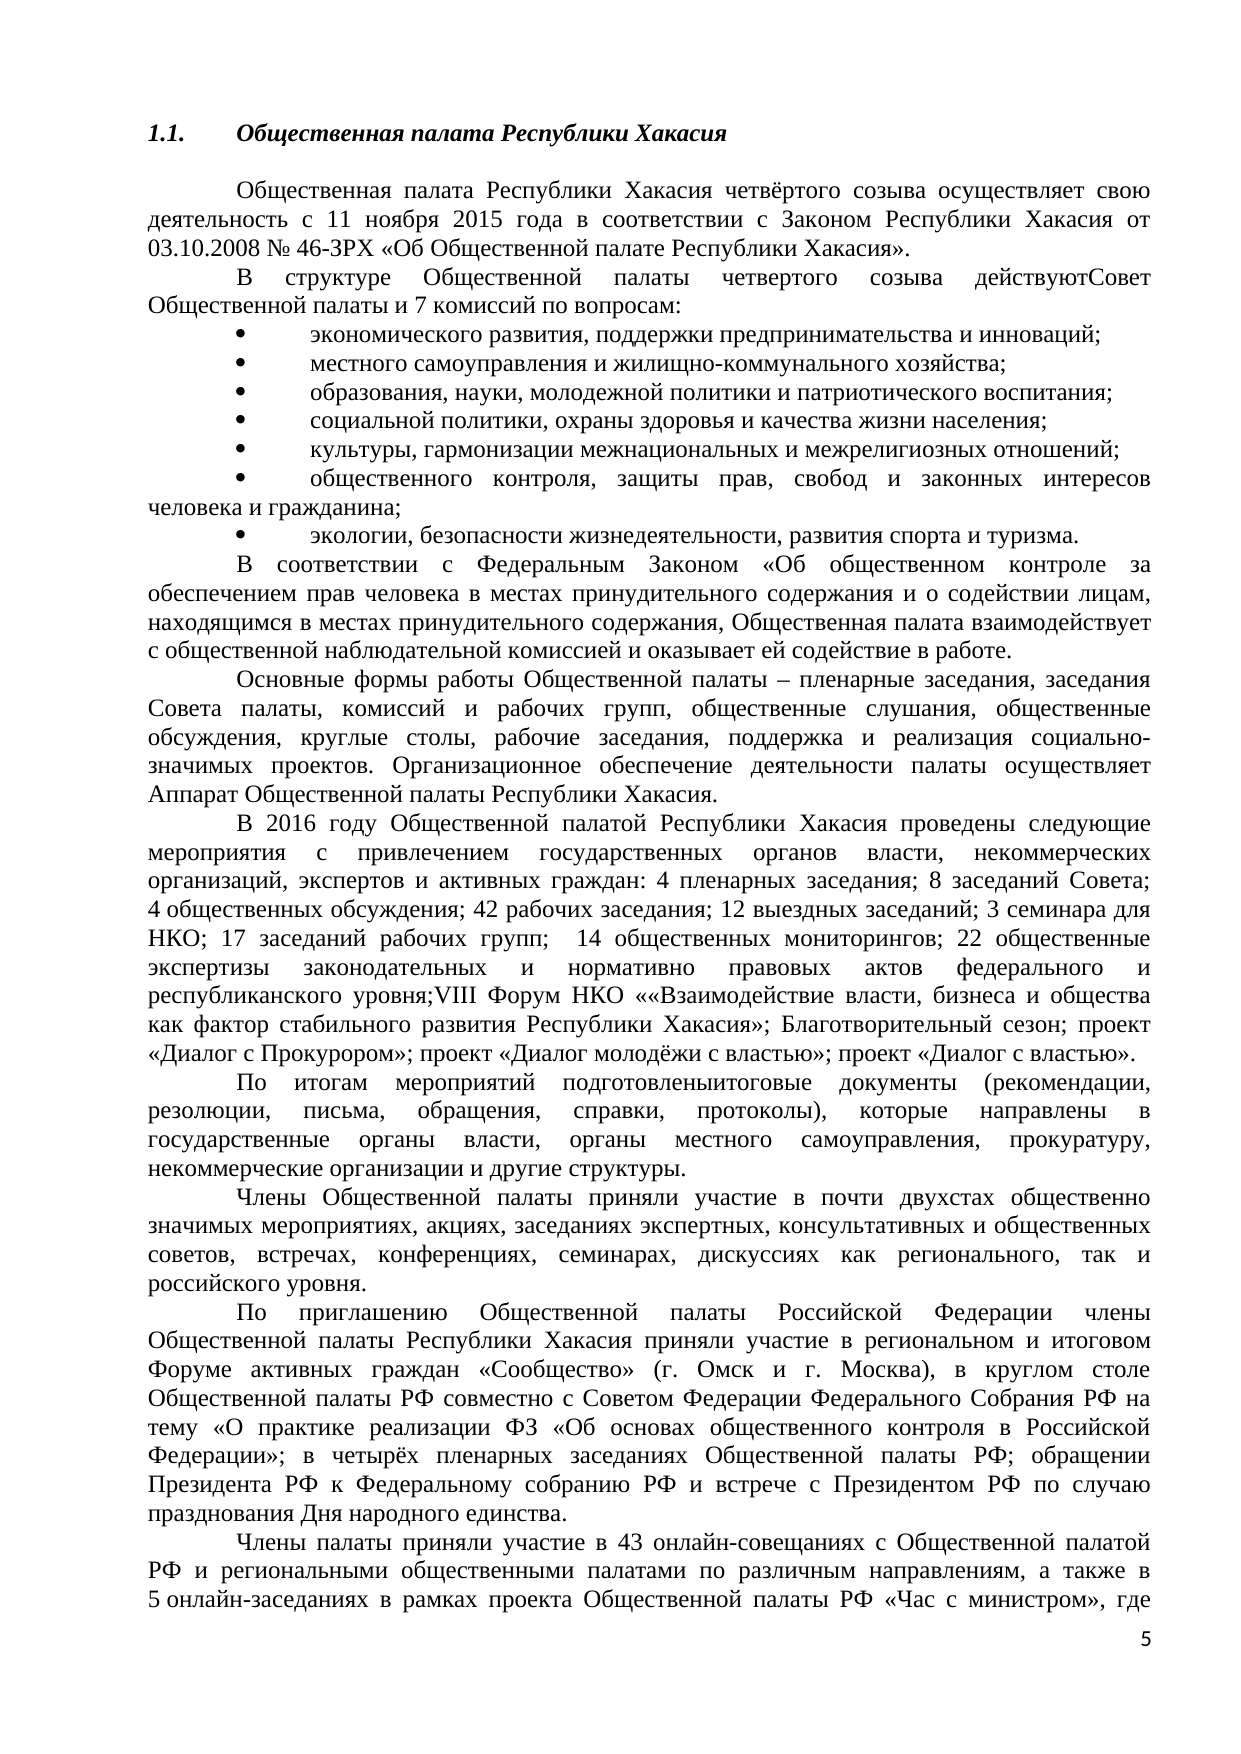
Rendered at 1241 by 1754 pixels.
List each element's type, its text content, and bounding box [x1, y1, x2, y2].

text По приглашению Общественной палаты Российской Федерации члены Общественной палаты Республики Хакасия приняли участие в региональном и итоговом Форуме активных граждан «Сообщество» (г. Омск и г. Москва), в круглом столе Общественной палаты РФ совместно с Советом Федерации Федерального Собрания РФ на тему «О практике реализации ФЗ «Об основах общественного контроля в Российской Федерации»; в четырёх пленарных заседаниях Общественной палаты РФ; обращении Президента РФ к Федеральному собранию РФ и встрече с Президентом РФ по случаю празднования Дня народного единства. [148, 1297, 1152, 1527]
list экономического развития, поддержки предпринимательства и инноваций; [148, 319, 1152, 348]
text По итогам мероприятий подготовленыитоговые документы (рекомендации, резолюции, письма, обращения, справки, протоколы), которые направлены в государственные органы власти, органы местного самоуправления, прокуратуру, некоммерческие организации и другие структуры. [148, 1067, 1152, 1182]
list местного самоуправления и жилищно-коммунального хозяйства; [148, 348, 1152, 377]
text Основные формы работы Общественной палаты – пленарные заседания, заседания Совета палаты, комиссий и рабочих групп, общественные слушания, общественные обсуждения, круглые столы, рабочие заседания, поддержка и реализация социально-значимых проектов. Организационное обеспечение деятельности палаты осуществляет Аппарат Общественной палаты Республики Хакасия. [148, 664, 1152, 808]
list экологии, безопасности жизнедеятельности, развития спорта и туризма. [148, 521, 1152, 549]
list общественного контроля, защиты прав, свобод и законных интересов человека и гражданина; [148, 463, 1152, 521]
text Общественная палата Республики Хакасия четвёртого созыва осуществляет свою деятельность с 11 ноября 2015 года в соответствии с Законом Республики Хакасия от 03.10.2008 № 46-ЗРХ «Об Общественной палате Республики Хакасия». [148, 176, 1152, 262]
text В структуре Общественной палаты четвертого созыва действуютСовет Общественной палаты и 7 комиссий по вопросам: [148, 262, 1152, 319]
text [148, 1527, 1152, 1613]
list Общественная палата Республики Хакасия [148, 118, 1152, 147]
list образования, науки, молодежной политики и патриотического воспитания; [148, 377, 1152, 406]
list культуры, гармонизации межнациональных и межрелигиозных отношений; [148, 434, 1152, 463]
list социальной политики, охраны здоровья и качества жизни населения; [148, 406, 1152, 434]
text В соответствии с Федеральным Законом «Об общественном контроле за обеспечением прав человека в местах принудительного содержания и о содействии лицам, находящимся в местах принудительного содержания, Общественная палата взаимодействует с общественной наблюдательной комиссией и оказывает ей содействие в работе. [148, 549, 1152, 664]
text В 2016 году Общественной палатой Республики Хакасия проведены следующие мероприятия с привлечением государственных органов власти, некоммерческих организаций, экспертов и активных граждан: 4 пленарных заседания; 8 заседаний Совета; 4 общественных обсуждения; 42 рабочих заседания; 12 выездных заседаний; 3 семинара для НКО; 17 заседаний рабочих групп; 14 общественных мониторингов; 22 общественные экспертизы законодательных и нормативно правовых актов федерального и республиканского уровня;VIII Форум НКО ««Взаимодействие власти, бизнеса и общества как фактор стабильного развития Республики Хакасия»; Благотворительный сезон; проект «Диалог с Прокурором»; проект «Диалог молодёжи с властью»; проект «Диалог с властью». [148, 808, 1152, 1067]
text Члены Общественной палаты приняли участие в почти двухстах общественно значимых мероприятиях, акциях, заседаниях экспертных, консультативных и общественных советов, встречах, конференциях, семинарах, дискуссиях как регионального, так и российского уровня. [148, 1182, 1152, 1297]
